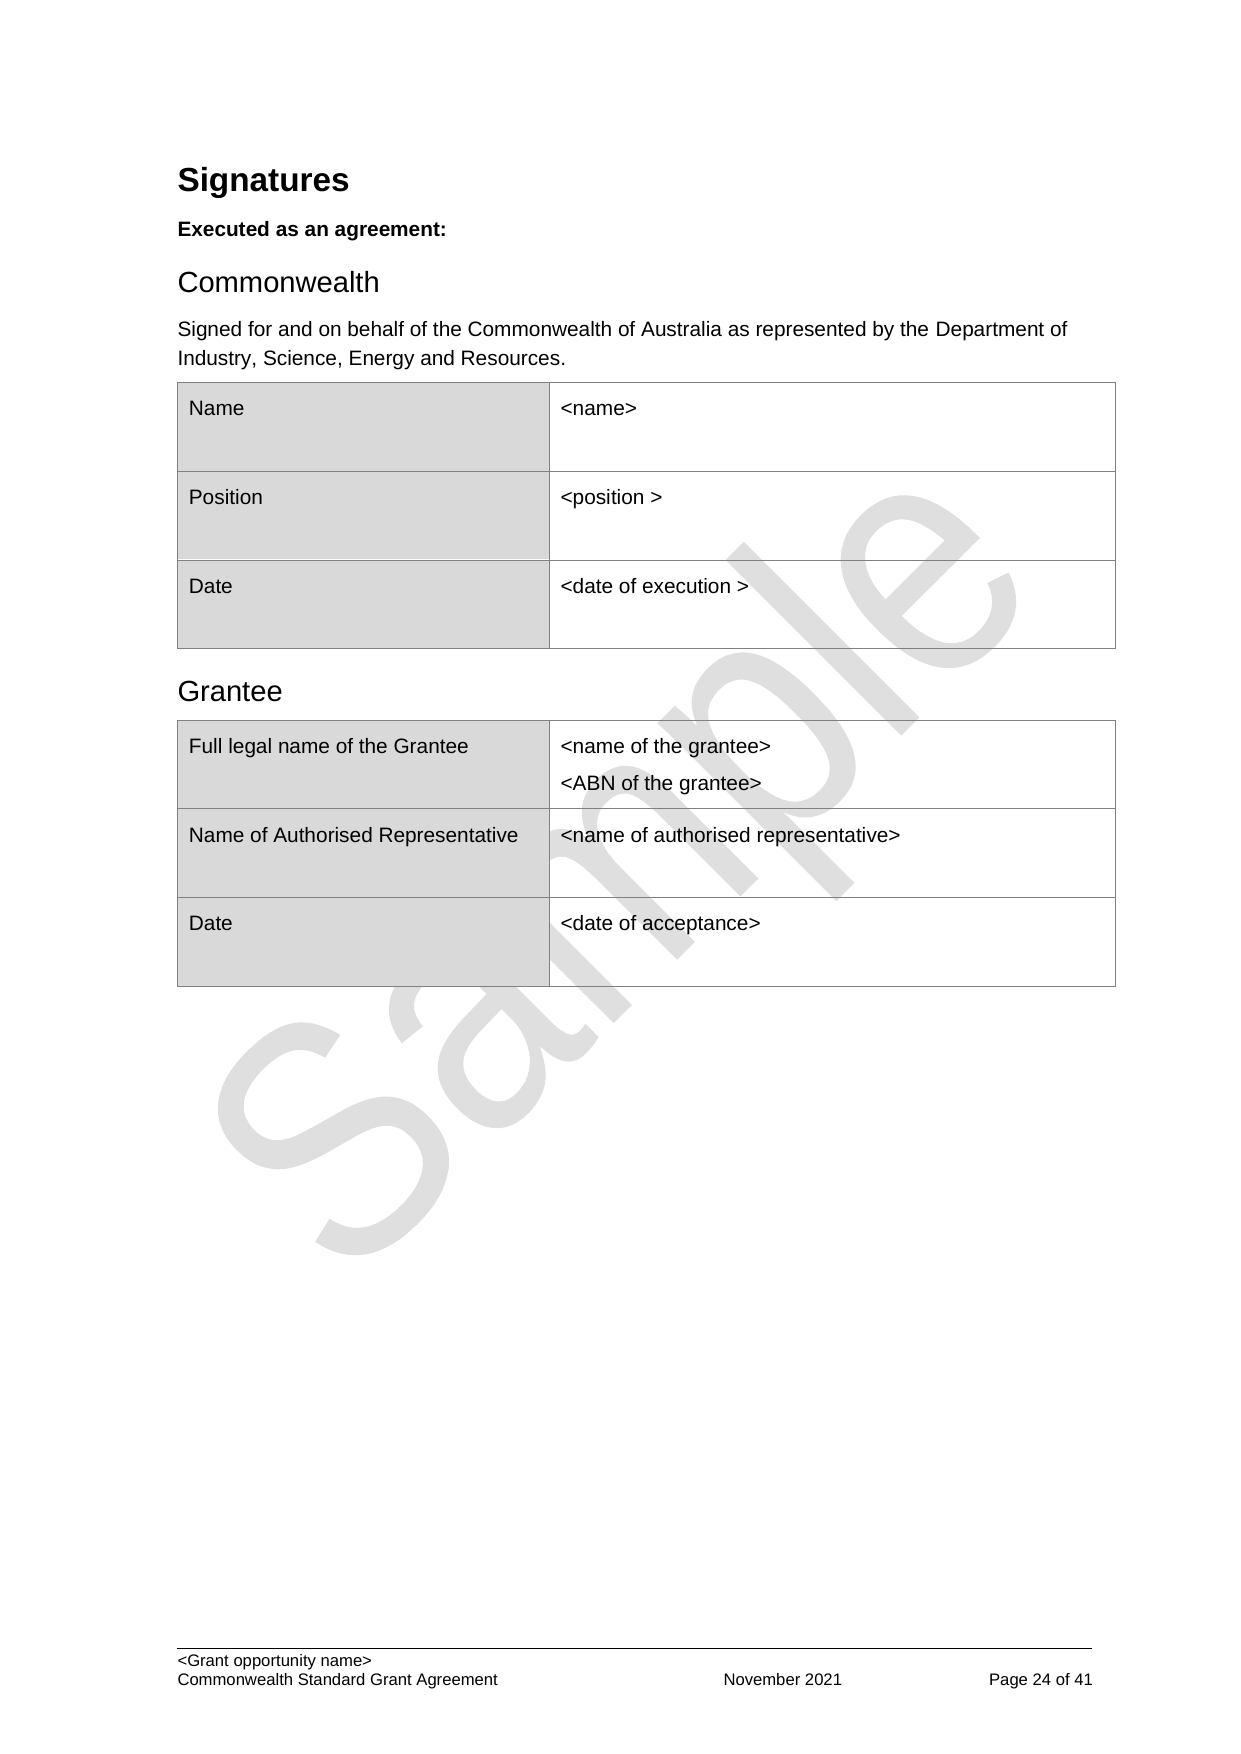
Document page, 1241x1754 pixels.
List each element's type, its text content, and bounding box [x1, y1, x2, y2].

table_header <name> [550, 383, 1115, 471]
subtitle Signatures [177, 160, 1092, 199]
table_cell <date of execution > [550, 561, 1115, 648]
text Signed for and on behalf of the Commonwealth of Australia as represented by the Department of Industry, Science, Energy and Resources. [177, 311, 1092, 370]
table_cell Name of Authorised Representative [178, 809, 549, 897]
subtitle Commonwealth [177, 265, 1092, 299]
table_cell <date of acceptance> [550, 898, 1115, 986]
table_header Full legal name of the Grantee [178, 721, 549, 808]
table_cell Position [178, 472, 549, 559]
table_cell <name of authorised representative> [550, 809, 1115, 897]
table_header Name [178, 383, 549, 471]
table_cell Date [178, 561, 549, 648]
table_cell Date [178, 898, 549, 986]
subtitle Grantee [177, 674, 1092, 707]
table_cell <position > [550, 472, 1115, 559]
text Executed as an agreement: [177, 211, 1092, 240]
table_header <name of the grantee> <ABN of the grantee> [550, 721, 1115, 808]
